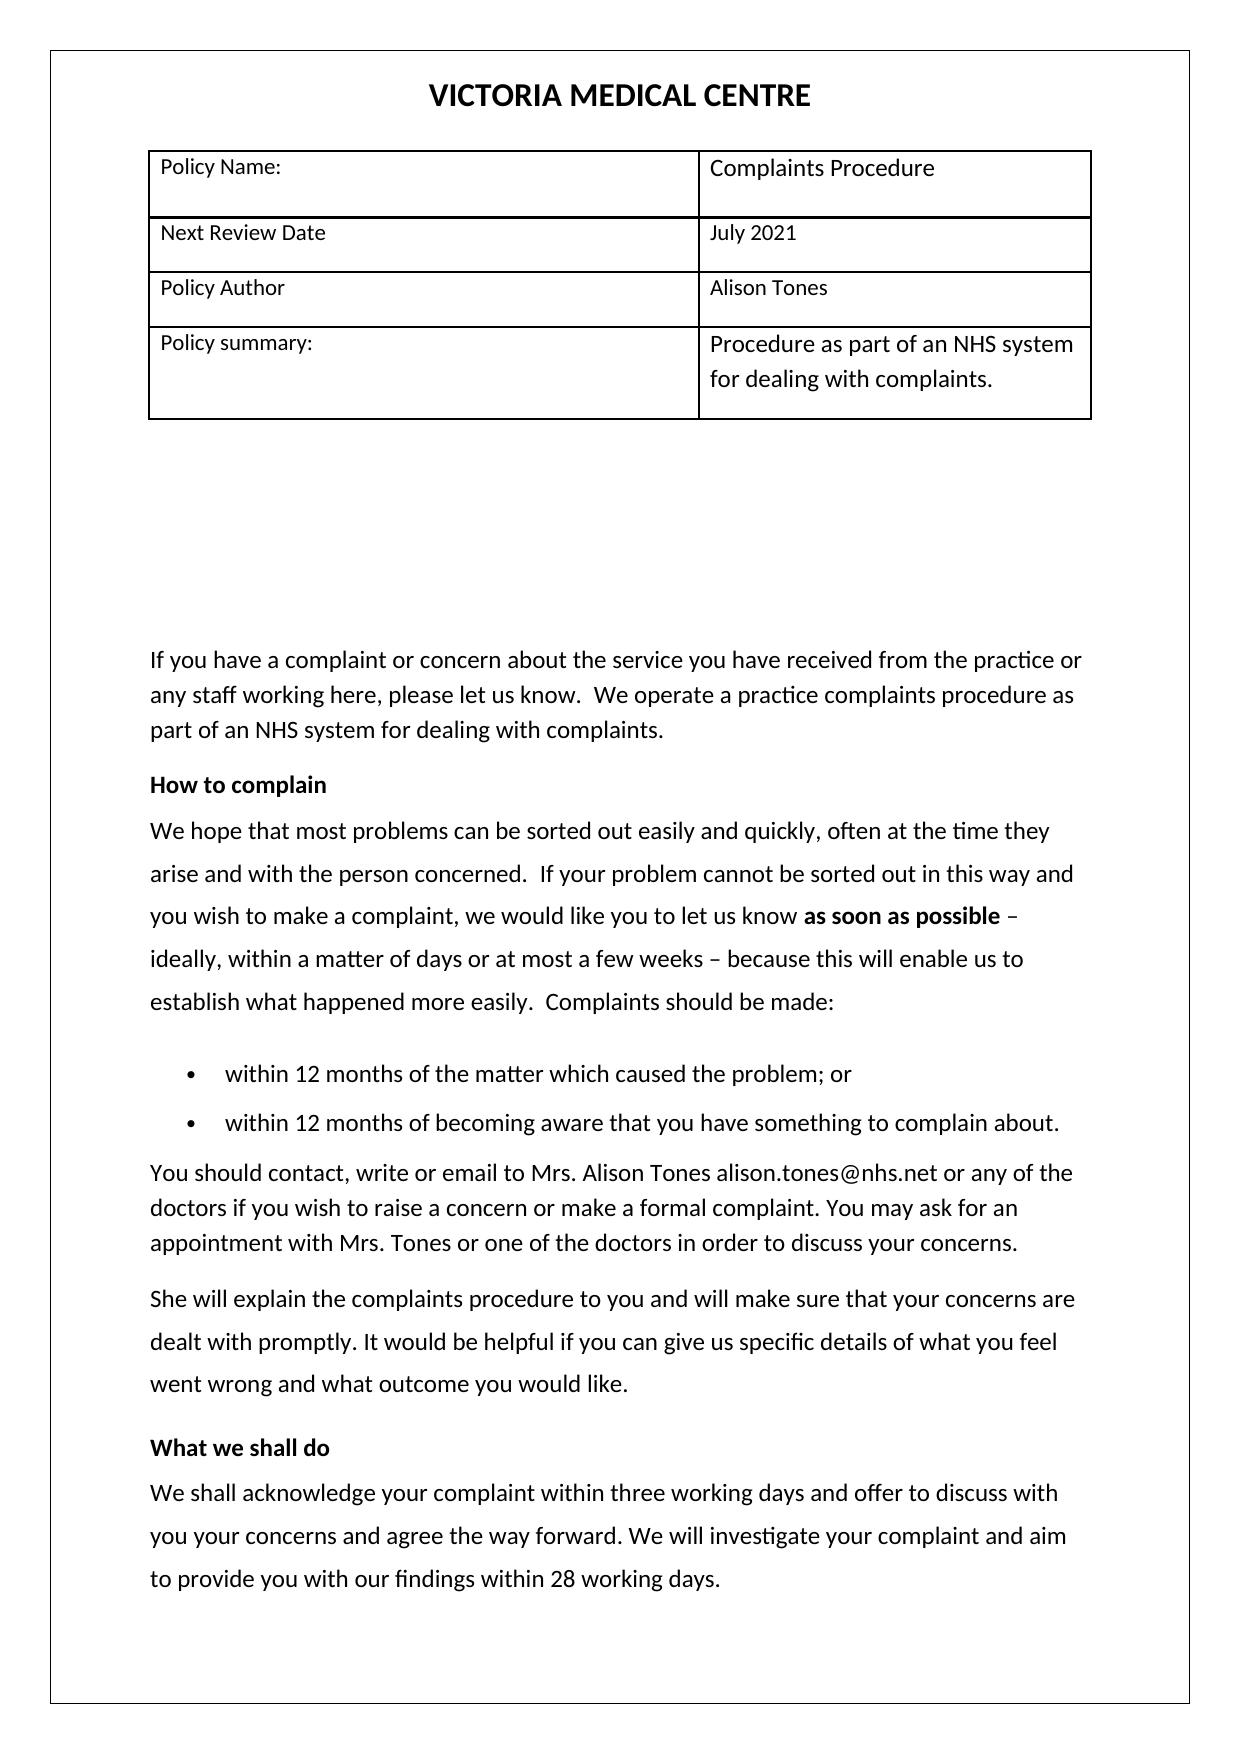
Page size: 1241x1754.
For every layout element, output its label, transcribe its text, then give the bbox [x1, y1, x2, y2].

text How to complain [150, 770, 1090, 800]
table_header Complaints Procedure [700, 152, 1090, 216]
list within 12 months of becoming aware that you have something to complain about. [187, 1107, 1090, 1138]
table_header Policy Name: [150, 152, 698, 216]
text She will explain the complaints procedure to you and will make sure that your concerns are dealt with promptly. It would be helpful if you can give us specific details of what you feel went wrong and what outcome you would like. [150, 1283, 1090, 1399]
text What we shall do [150, 1432, 1090, 1462]
table_cell Alison Tones [700, 273, 1090, 326]
table_cell Next Review Date [150, 219, 698, 271]
table_cell Policy Author [150, 273, 698, 326]
text We shall acknowledge your complaint within three working days and offer to discuss with you your concerns and agree the way forward. We will investigate your complaint and aim to provide you with our findings within 28 working days. [150, 1477, 1090, 1593]
list within 12 months of the matter which caused the problem; or [187, 1058, 1090, 1088]
text If you have a complaint or concern about the service you have received from the practice or any staff working here, please let us know. We operate a practice complaints procedure as part of an NHS system for dealing with complaints. [150, 644, 1090, 744]
table_cell Procedure as part of an NHS system for dealing with complaints. [700, 328, 1090, 418]
table_cell July 2021 [700, 219, 1090, 271]
text You should contact, write or email to Mrs. Alison Tones alison.tones@nhs.net or any of the doctors if you wish to raise a concern or make a formal complaint. You may ask for an appointment with Mrs. Tones or one of the doctors in order to discuss your concerns. [150, 1157, 1090, 1258]
table_cell Policy summary: [150, 328, 698, 418]
text We hope that most problems can be sorted out easily and quickly, often at the time they arise and with the person concerned. If your problem cannot be sorted out in this way and you wish to make a complaint, we would like you to let us know as soon as possible – ideally, within a matter of days or at most a few weeks – because this will enable us to establish what happened more easily. Complaints should be made: [150, 815, 1090, 1016]
